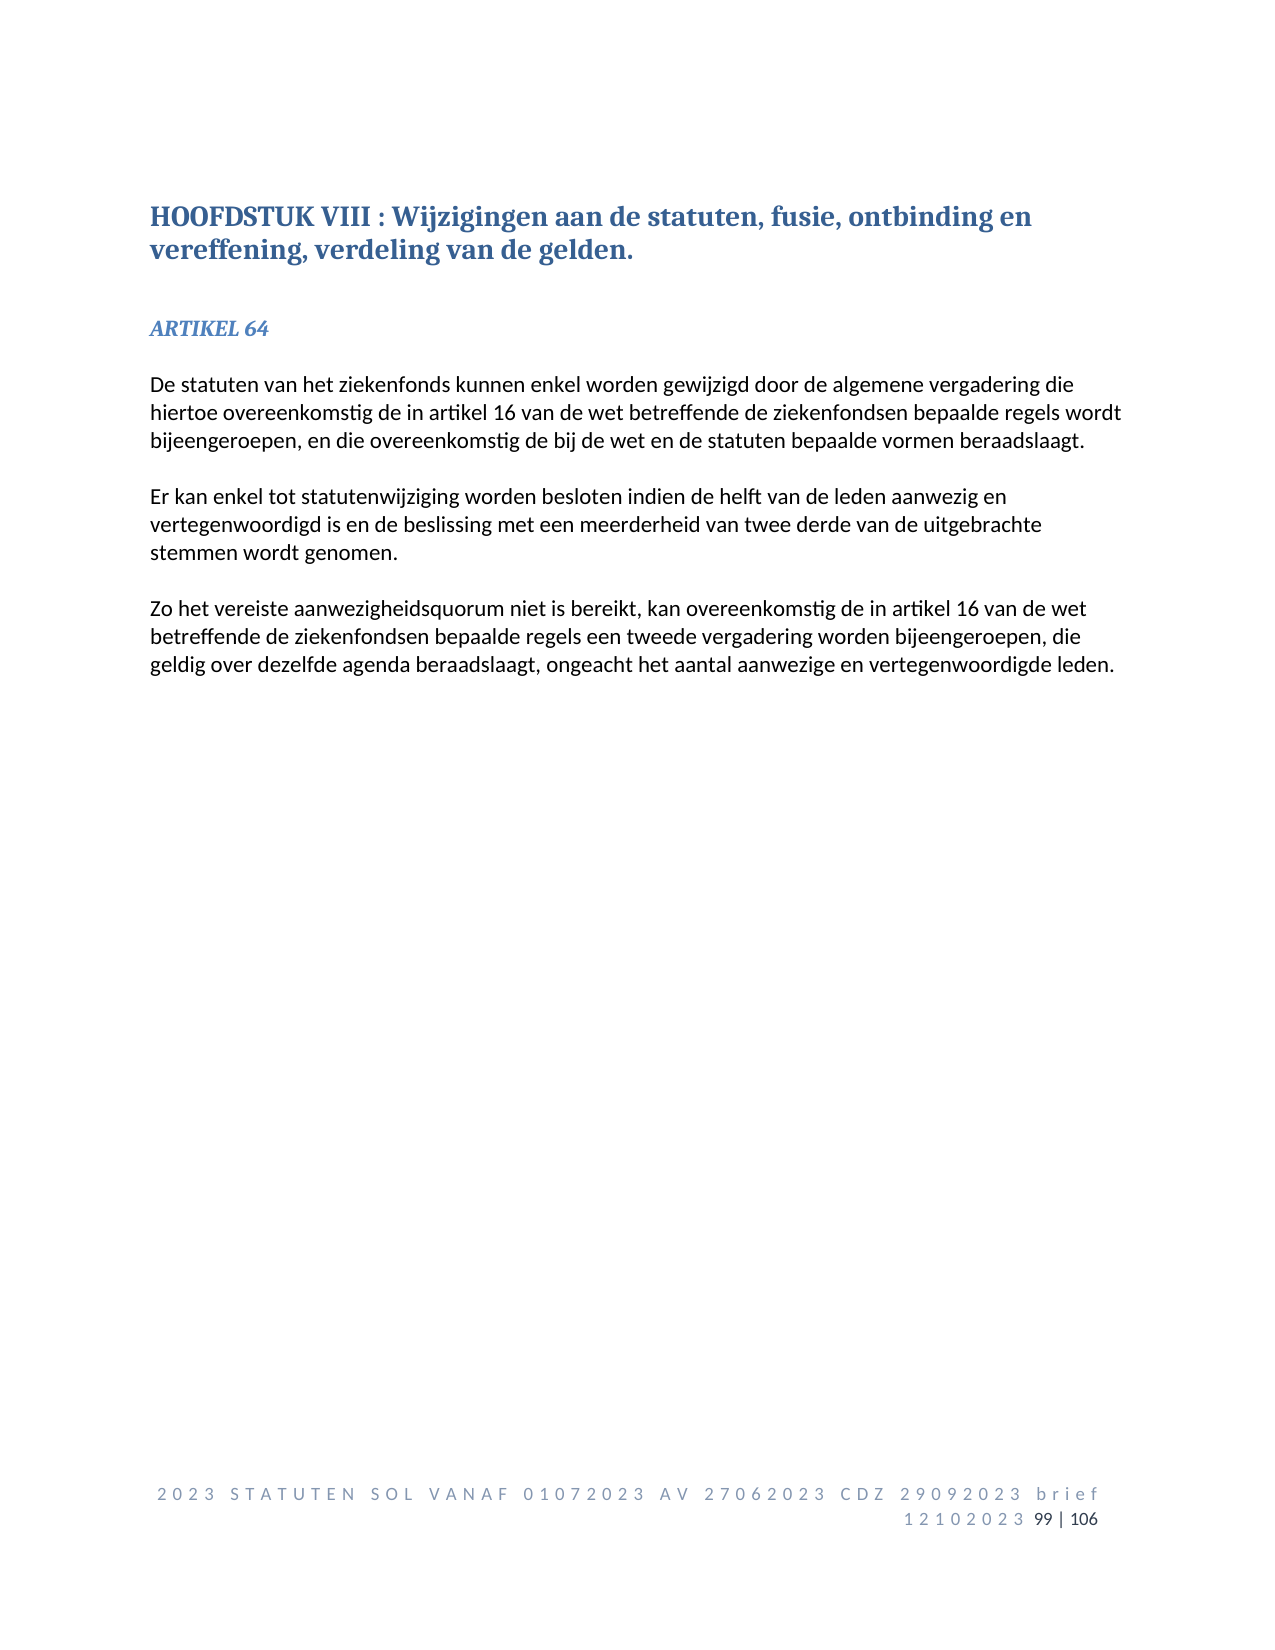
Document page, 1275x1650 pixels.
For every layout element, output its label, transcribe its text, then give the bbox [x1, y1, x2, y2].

text De statuten van het ziekenfonds kunnen enkel worden gewijzigd door de algemene vergadering die hiertoe overeenkomstig de in artikel 16 van de wet betreffende de ziekenfondsen bepaalde regels wordt bijeengeroepen, en die overeenkomstig de bij de wet en de statuten bepaalde vormen beraadslaagt. [150, 370, 1125, 454]
text HOOFDSTUK VIII : Wijzigingen aan de statuten, fusie, ontbinding en vereffening, verdeling van de gelden. [150, 200, 1125, 267]
text Er kan enkel tot statutenwijziging worden besloten indien de helft van de leden aanwezig en vertegenwoordigd is en de beslissing met een meerderheid van twee derde van de uitgebrachte stemmen wordt genomen. [150, 482, 1125, 566]
text Zo het vereiste aanwezigheidsquorum niet is bereikt, kan overeenkomstig de in artikel 16 van de wet betreffende de ziekenfondsen bepaalde regels een tweede vergadering worden bijeengeroepen, die geldig over dezelfde agenda beraadslaagt, ongeacht het aantal aanwezige en vertegenwoordigde leden. [150, 594, 1125, 678]
text ARTIKEL 64 [150, 316, 1125, 342]
